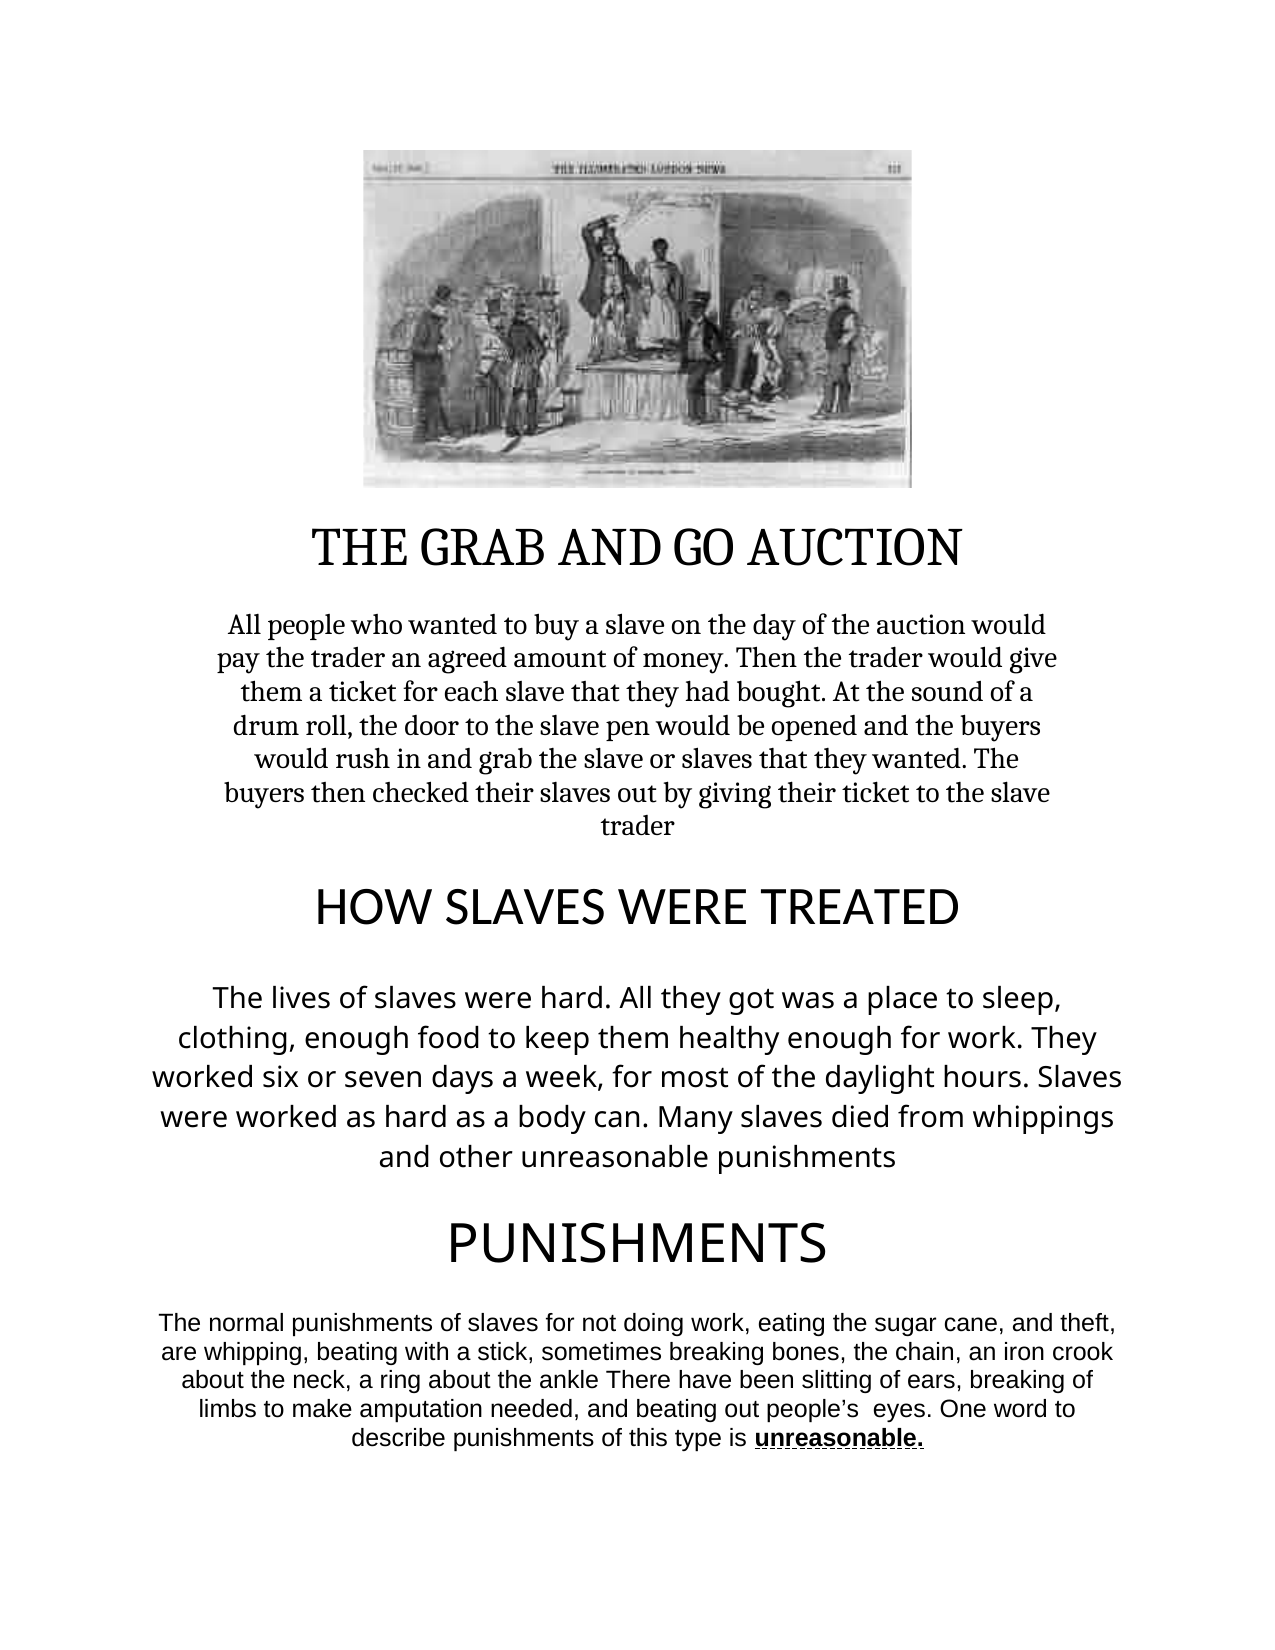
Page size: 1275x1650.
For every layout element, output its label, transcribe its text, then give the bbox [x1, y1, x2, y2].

text PUNISHMENTS [150, 1205, 1125, 1279]
text THE GRAB AND GO AUCTION [212, 517, 1062, 579]
text HOW SLAVES WERE TREATED [150, 872, 1125, 938]
text All people who wanted to buy a slave on the day of the auction would pay the trader an agreed amount of money. Then the trader would give them a ticket for each slave that they had bought. At the sound of a drum roll, the door to the slave pen would be opened and the buyers would rush in and grab the slave or slaves that they wanted. The buyers then checked their slaves out by giving their ticket to the slave trader [212, 608, 1062, 843]
text The lives of slaves were hard. All they got was a place to sleep, clothing, enough food to keep them healthy enough for work. They worked six or seven days a week, for most of the daylight hours. Slaves were worked as hard as a body can. Many slaves died from whippings and other unreasonable punishments [150, 977, 1125, 1176]
text The normal punishments of slaves for not doing work, eating the sugar cane, and theft, are whipping, beating with a stick, sometimes breaking bones, the chain, an iron crook about the neck, a ring about the ankle There have been slitting of ears, breaking of limbs to make amputation needed, and beating out people’s eyes. One word to describe punishments of this type is unreasonable. [150, 1308, 1125, 1452]
picture [363, 150, 912, 488]
